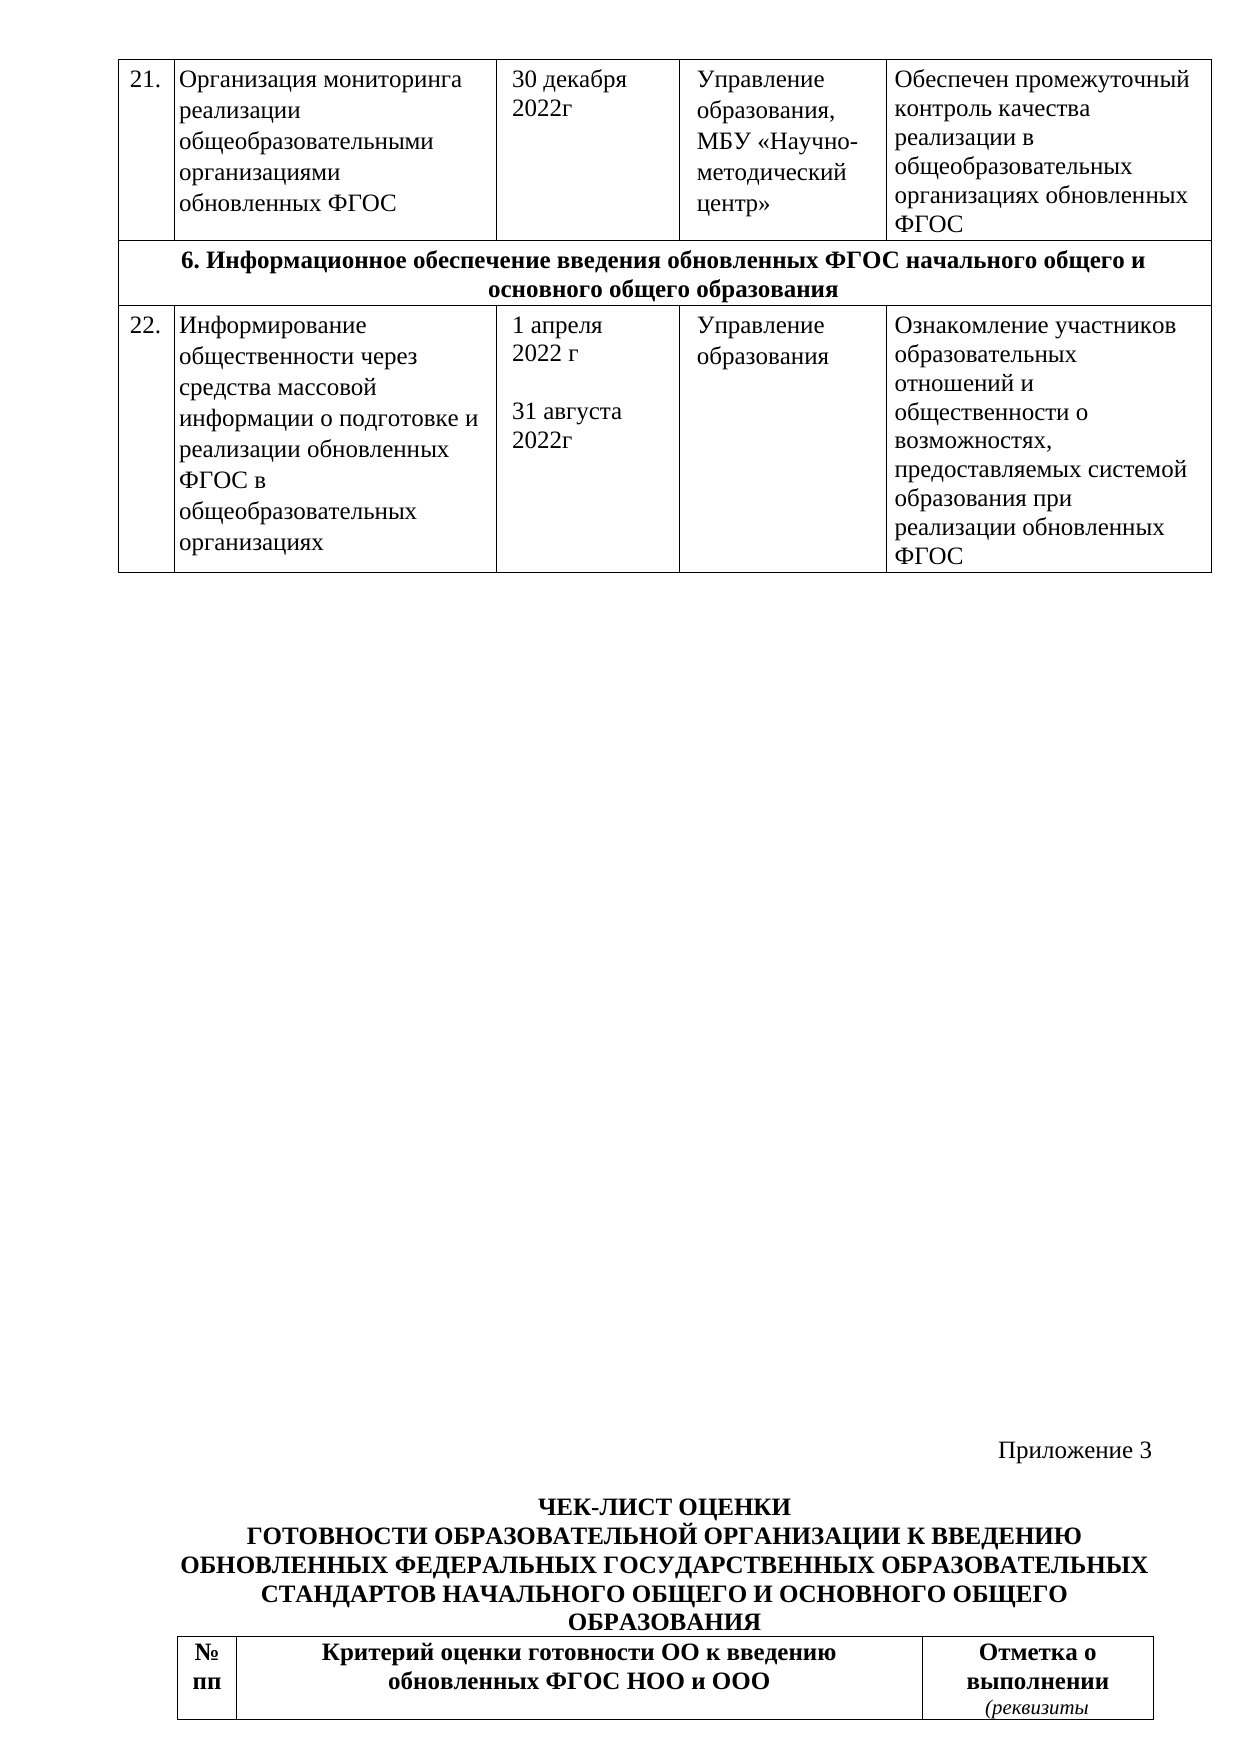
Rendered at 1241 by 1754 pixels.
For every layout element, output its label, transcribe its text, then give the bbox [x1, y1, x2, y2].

text ЧЕК-ЛИСТ ОЦЕНКИ [177, 1492, 1152, 1521]
table_cell Управление образования, МБУ «Научно-методический центр» [680, 60, 886, 240]
text Приложение 3 [177, 1435, 1152, 1464]
table_cell 21. [119, 60, 174, 240]
table_header № пп [178, 1637, 236, 1719]
table_cell 6. Информационное обеспечение введения обновленных ФГОС начального общего и основного общего образования [119, 241, 1211, 304]
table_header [237, 1637, 922, 1719]
table_cell 22. [119, 306, 174, 572]
table_cell 30 декабря 2022г [497, 60, 679, 240]
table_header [923, 1637, 1153, 1719]
table_cell Организация мониторинга реализации общеобразовательными организациями обновленных ФГОС [175, 60, 496, 240]
text ГОТОВНОСТИ ОБРАЗОВАТЕЛЬНОЙ ОРГАНИЗАЦИИ К ВВЕДЕНИЮ [177, 1521, 1152, 1550]
text ОБНОВЛЕННЫХ ФЕДЕРАЛЬНЫХ ГОСУДАРСТВЕННЫХ ОБРАЗОВАТЕЛЬНЫХ [177, 1550, 1152, 1579]
text СТАНДАРТОВ НАЧАЛЬНОГО ОБЩЕГО И ОСНОВНОГО ОБЩЕГО ОБРАЗОВАНИЯ [177, 1579, 1152, 1636]
table_cell Ознакомление участников образовательных отношений и общественности о возможностях, предоставляемых системой образования при реализации обновленных ФГОС [887, 306, 1211, 572]
table_cell Обеспечен промежуточный контроль качества реализации в общеобразовательных организациях обновленных ФГОС [887, 60, 1211, 240]
table_cell 1 апреля 2022 г 31 августа 2022г [497, 306, 679, 572]
table_cell Управление образования [680, 306, 886, 572]
table_cell Информирование общественности через средства массовой информации о подготовке и реализации обновленных ФГОС в общеобразовательных организациях [175, 306, 496, 572]
